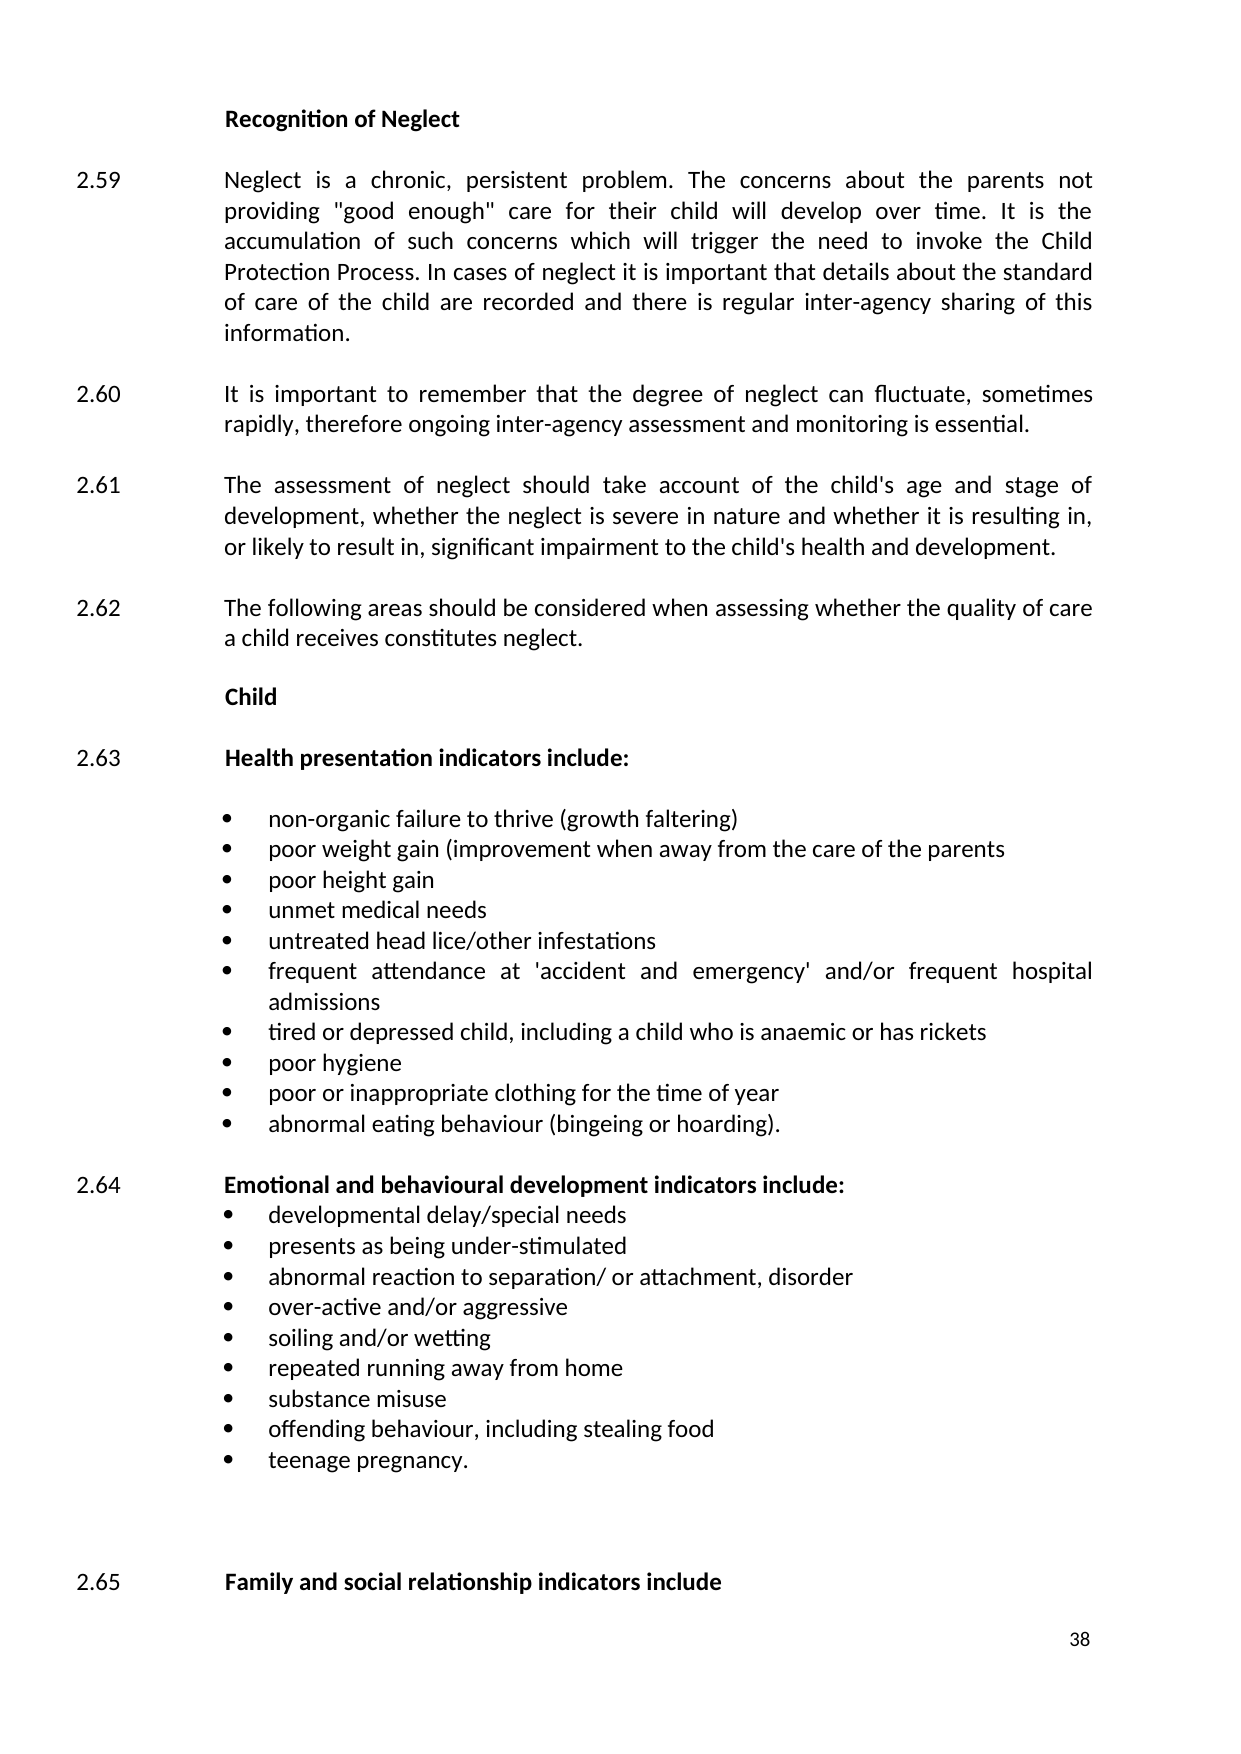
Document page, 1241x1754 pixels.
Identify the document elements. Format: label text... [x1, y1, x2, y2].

text 2.61 The assessment of neglect should take account of the child's age and stage of development, whether the neglect is severe in nature and whether it is resulting in, or likely to result in, significant impairment to the child's health and development. [76, 470, 1094, 561]
list substance misuse [224, 1383, 1094, 1413]
text 2.63 Health presentation indicators include: [76, 742, 1094, 772]
text 2.59 Neglect is a chronic, persistent problem. The concerns about the parents not providing "good enough" care for their child will develop over time. It is the accumulation of such concerns which will trigger the need to invoke the Child Protection Process. In cases of neglect it is important that details about the standard of care of the child are recorded and there is regular inter-agency sharing of this information. [76, 164, 1094, 348]
list soiling and/or wetting [224, 1322, 1094, 1352]
list presents as being under-stimulated [224, 1230, 1094, 1261]
list abnormal eating behaviour (bingeing or hoarding). [223, 1108, 1094, 1139]
list untreated head lice/other infestations [223, 925, 1094, 956]
text Recognition of Neglect [150, 103, 1094, 134]
text 2.64 Emotional and behavioural development indicators include: [76, 1169, 1094, 1200]
list unmet medical needs [223, 894, 1094, 925]
list non-organic failure to thrive (growth faltering) [223, 803, 1094, 833]
text 2.65 Family and social relationship indicators include [76, 1566, 1094, 1596]
text Child [150, 681, 1094, 711]
text 2.62 The following areas should be considered when assessing whether the quality of care a child receives constitutes neglect. [76, 592, 1094, 653]
list poor weight gain (improvement when away from the care of the parents [223, 833, 1094, 864]
list offending behaviour, including stealing food [224, 1413, 1094, 1444]
list frequent attendance at 'accident and emergency' and/or frequent hospital admissions [223, 956, 1094, 1017]
text 2.60 It is important to remember that the degree of neglect can fluctuate, sometimes rapidly, therefore ongoing inter-agency assessment and monitoring is essential. [76, 378, 1094, 439]
list repeated running away from home [224, 1352, 1094, 1383]
list abnormal reaction to separation/ or attachment, disorder [224, 1261, 1094, 1291]
list developmental delay/special needs [224, 1200, 1094, 1230]
list tired or depressed child, including a child who is anaemic or has rickets [223, 1017, 1094, 1047]
list over-active and/or aggressive [224, 1291, 1094, 1322]
list teenage pregnancy. [224, 1444, 1094, 1474]
list poor or inappropriate clothing for the time of year [223, 1078, 1094, 1108]
list poor hygiene [223, 1047, 1094, 1078]
list poor height gain [223, 864, 1094, 894]
